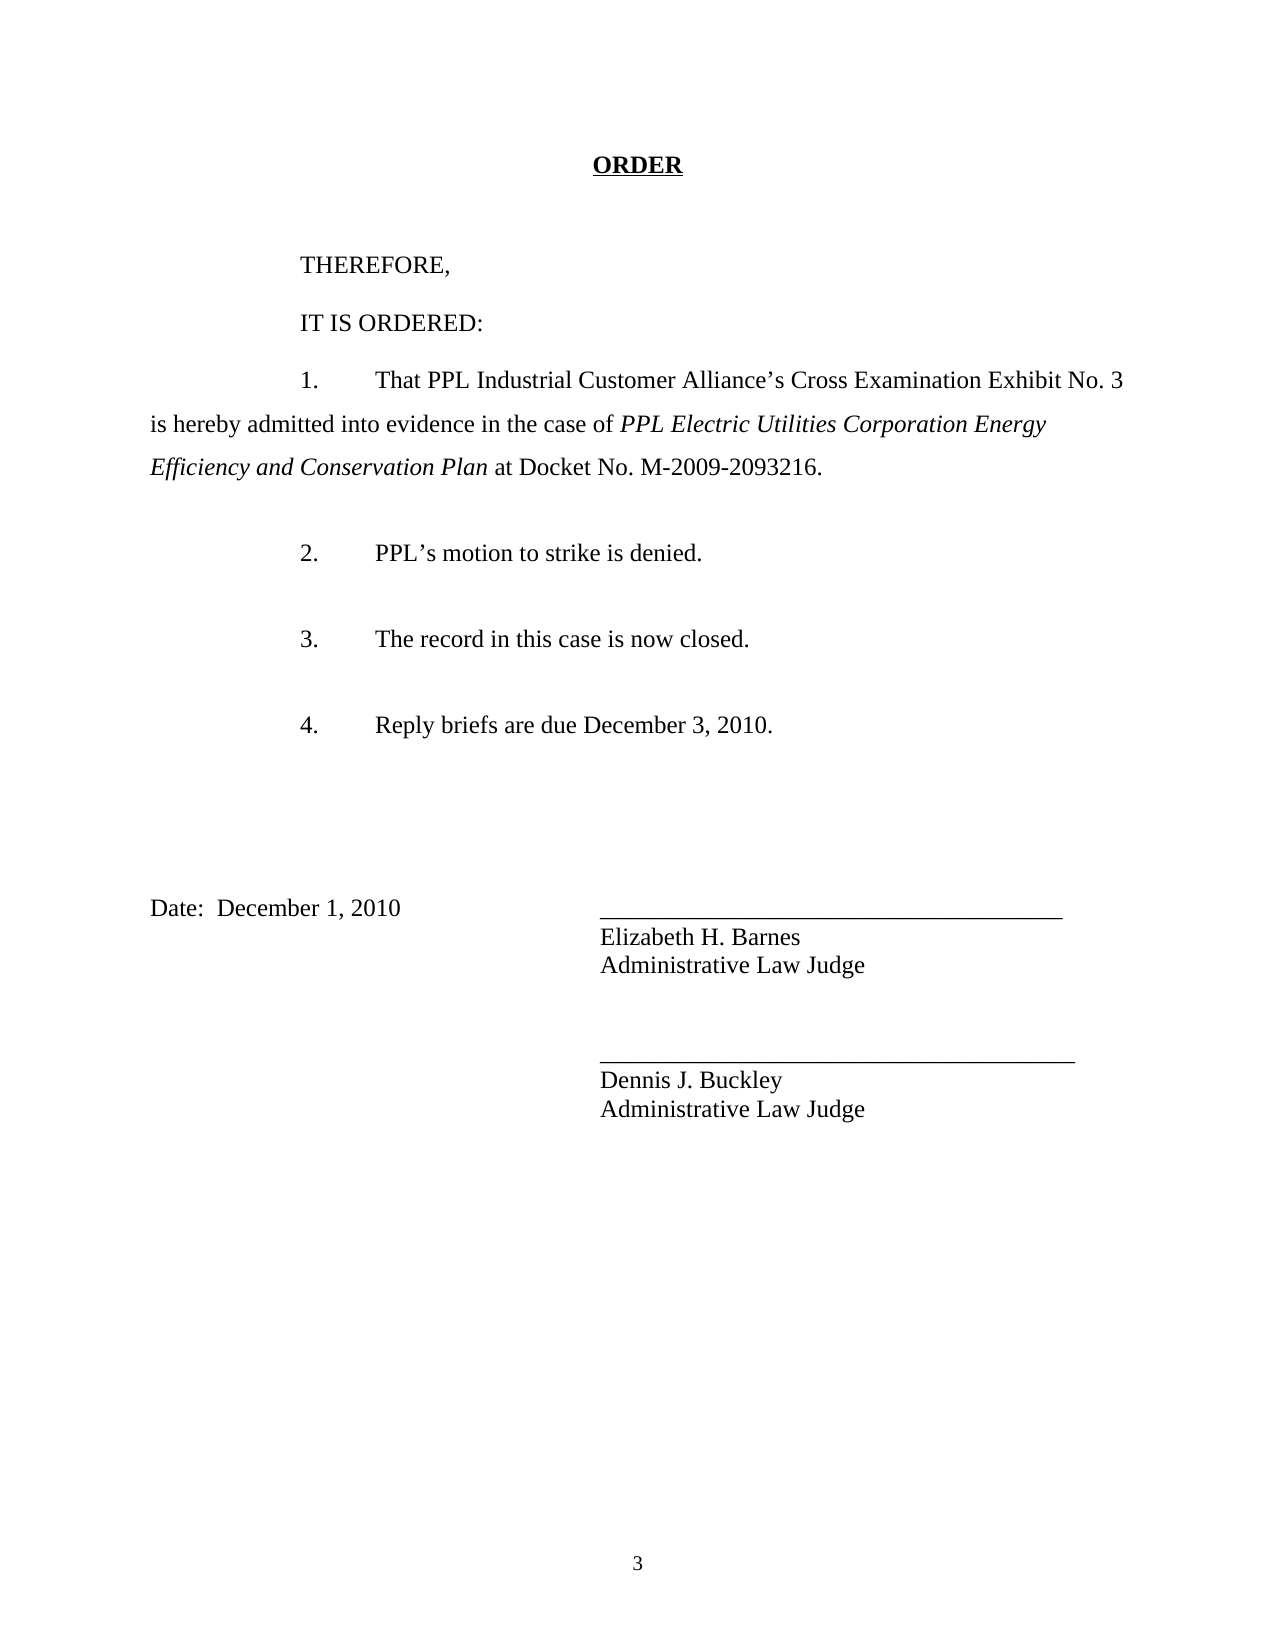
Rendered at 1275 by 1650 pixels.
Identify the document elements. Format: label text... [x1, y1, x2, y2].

text Dennis J. Buckley [150, 1065, 1125, 1094]
text THEREFORE, [150, 251, 1125, 279]
text ORDER [150, 150, 1125, 179]
text Administrative Law Judge [150, 950, 1125, 979]
text 1. That PPL Industrial Customer Alliance’s Cross Examination Exhibit No. 3 is hereby admitted into evidence in the case of PPL Electric Utilities Corporation Energy Efficiency and Conservation Plan at Docket No. M-2009-2093216. [150, 366, 1125, 481]
text Elizabeth H. Barnes [150, 922, 1125, 950]
text 3. The record in this case is now closed. [150, 624, 1125, 653]
text IT IS ORDERED: [150, 308, 1125, 337]
text 2. PPL’s motion to strike is denied. [150, 538, 1125, 567]
text ______________________________________ [150, 1037, 1125, 1065]
text Date: December 1, 2010 _____________________________________ [150, 893, 1125, 922]
text Administrative Law Judge [150, 1094, 1125, 1123]
text 4. Reply briefs are due December 3, 2010. [150, 711, 1125, 739]
